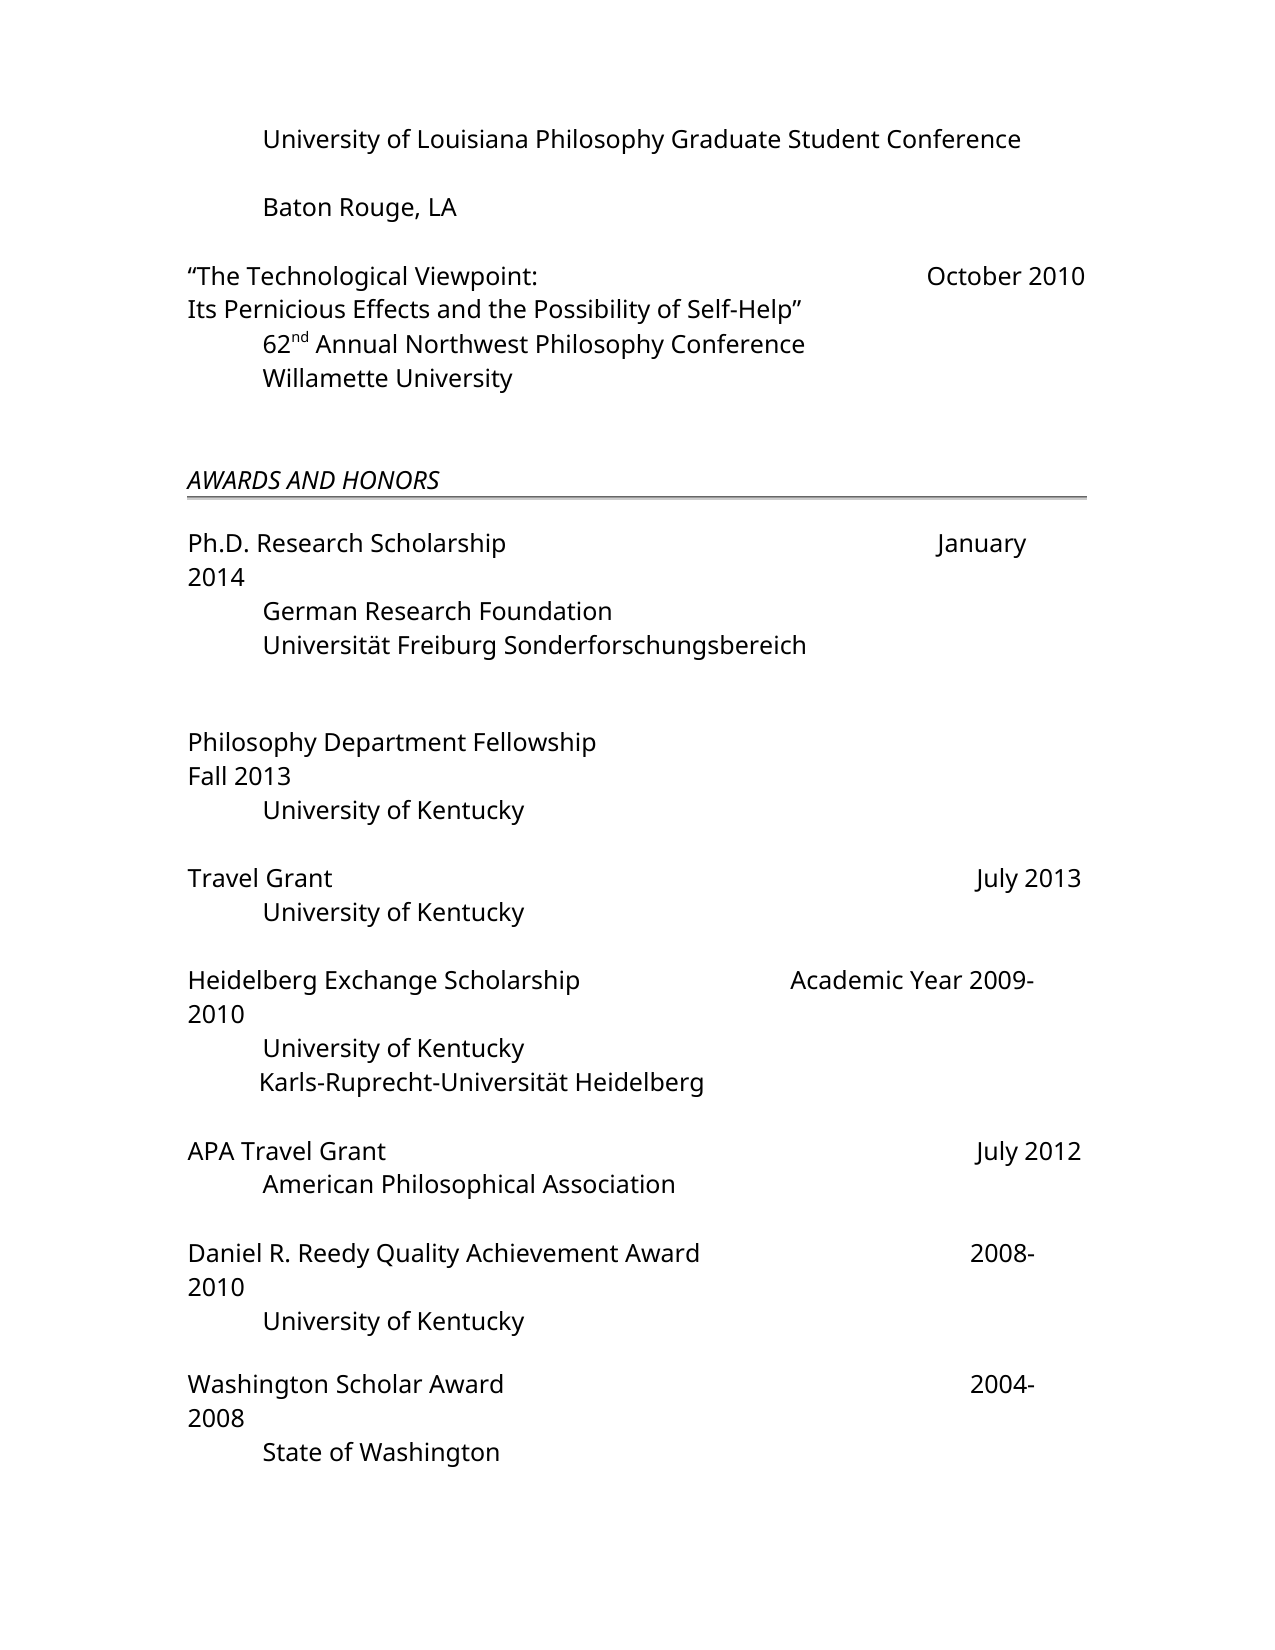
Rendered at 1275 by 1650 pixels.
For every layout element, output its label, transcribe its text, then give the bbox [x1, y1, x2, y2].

text Karls-Ruprecht-Universität Heidelberg [187, 1065, 1087, 1133]
text APA Travel Grant July 2012 [187, 1133, 1087, 1167]
picture [187, 496, 1087, 500]
text University of Kentucky [187, 895, 1087, 963]
text Its Pernicious Effects and the Possibility of Self-Help” [187, 292, 1087, 326]
text Universität Freiburg Sonderforschungsbereich [187, 627, 1087, 696]
list 62nd Annual Northwest Philosophy Conference [262, 326, 1087, 360]
text Daniel R. Reedy Quality Achievement Award 2008-2010 [187, 1235, 1087, 1303]
text Baton Rouge, LA [262, 190, 1087, 224]
text University of Kentucky [187, 1031, 1087, 1065]
text American Philosophical Association [187, 1167, 1087, 1235]
text Heidelberg Exchange Scholarship Academic Year 2009-2010 [187, 963, 1087, 1031]
text “The Technological Viewpoint: October 2010 [187, 258, 1087, 292]
text German Research Foundation [187, 593, 1087, 627]
text University of Louisiana Philosophy Graduate Student Conference [262, 122, 1087, 190]
text University of Kentucky [187, 1303, 1087, 1337]
list Willamette University [262, 360, 1087, 394]
text AWARDS AND HONORS [187, 462, 1087, 496]
text University of Kentucky [187, 792, 1087, 827]
text Philosophy Department Fellowship Fall 2013 [187, 724, 1087, 792]
text Washington Scholar Award 2004-2008 [187, 1366, 1087, 1434]
text State of Washington [187, 1434, 1087, 1468]
text Ph.D. Research Scholarship January 2014 [187, 525, 1087, 593]
text Travel Grant July 2013 [187, 861, 1087, 895]
